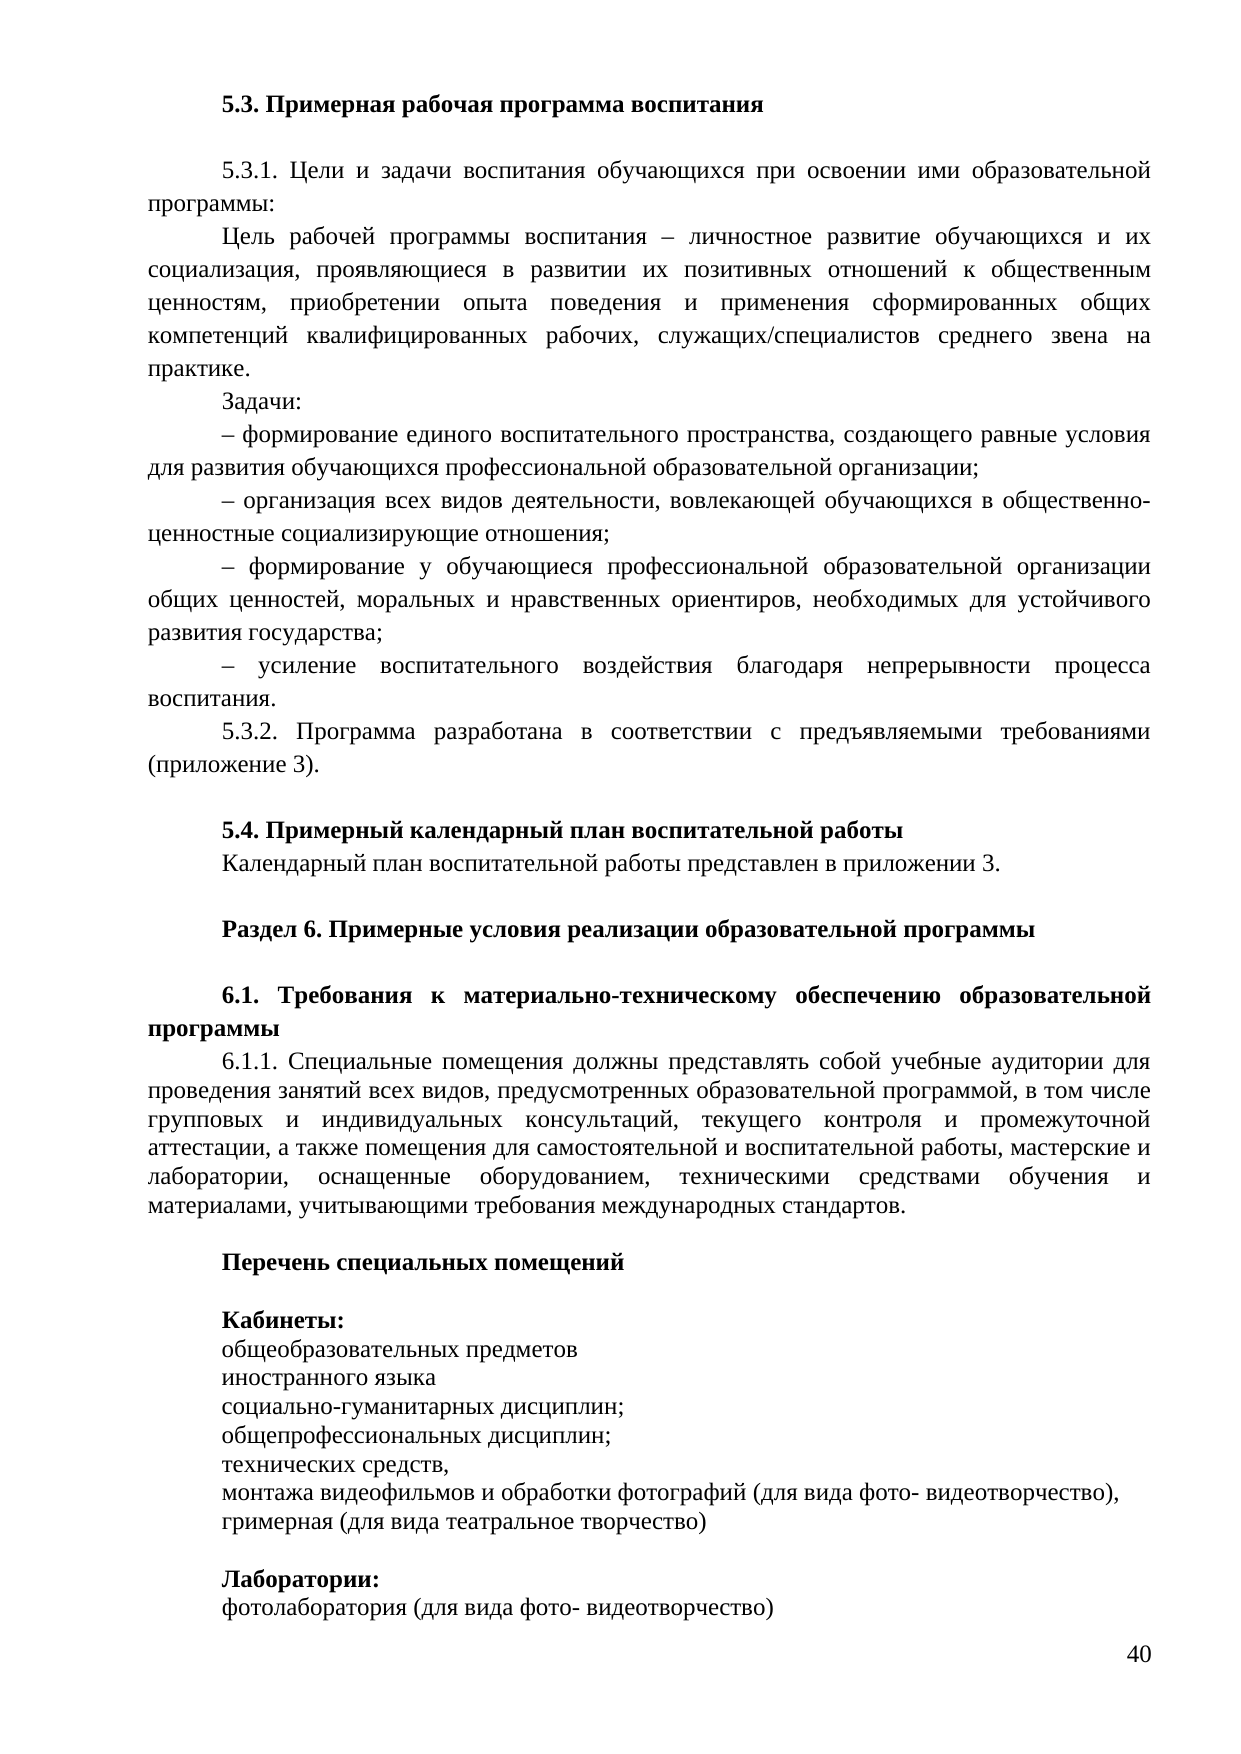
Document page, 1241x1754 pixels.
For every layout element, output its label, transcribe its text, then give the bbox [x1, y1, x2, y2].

text – формирование единого воспитательного пространства, создающего равные условия для развития обучающихся профессиональной образовательной организации; [148, 419, 1152, 481]
text Задачи: [148, 386, 1152, 414]
text иностранного языка [148, 1362, 1152, 1391]
text 5.4. Примерный календарный план воспитательной работы [148, 815, 1152, 844]
text 5.3. Примерная рабочая программа воспитания [148, 89, 1152, 117]
text технических средств, [148, 1449, 1152, 1477]
text – формирование у обучающиеся профессиональной образовательной организации общих ценностей, моральных и нравственных ориентиров, необходимых для устойчивого развития государства; [148, 551, 1152, 646]
text социально-гуманитарных дисциплин; [148, 1391, 1152, 1420]
text фотолаборатория (для вида фото- видеотворчество) [148, 1592, 1152, 1621]
text – организация всех видов деятельности, вовлекающей обучающихся в общественно-ценностные социализирующие отношения; [148, 485, 1152, 547]
text гримерная (для вида театральное творчество) [148, 1506, 1152, 1535]
text Перечень специальных помещений [148, 1247, 1152, 1276]
text Раздел 6. Примерные условия реализации образовательной программы [148, 914, 1152, 943]
text Лаборатории: [148, 1564, 1152, 1592]
text общепрофессиональных дисциплин; [148, 1420, 1152, 1449]
text 5.3.1. Цели и задачи воспитания обучающихся при освоении ими образовательной программы: [148, 155, 1152, 216]
text 6.1.1. Специальные помещения должны представлять собой учебные аудитории для проведения занятий всех видов, предусмотренных образовательной программой, в том числе групповых и индивидуальных консультаций, текущего контроля и промежуточной аттестации, а также помещения для самостоятельной и воспитательной работы, мастерские и лаборатории, оснащенные оборудованием, техническими средствами обучения и материалами, учитывающими требования международных стандартов. [148, 1046, 1152, 1219]
text 6.1. Требования к материально-техническому обеспечению образовательной программы [148, 980, 1152, 1042]
text монтажа видеофильмов и обработки фотографий (для вида фото- видеотворчество), [148, 1477, 1152, 1506]
text Кабинеты: [148, 1305, 1152, 1334]
text общеобразовательных предметов [148, 1334, 1152, 1362]
text Цель рабочей программы воспитания – личностное развитие обучающихся и их социализация, проявляющиеся в развитии их позитивных отношений к общественным ценностям, приобретении опыта поведения и применения сформированных общих компетенций квалифицированных рабочих, служащих/специалистов среднего звена на практике. [148, 221, 1152, 382]
text – усиление воспитательного воздействия благодаря непрерывности процесса воспитания. [148, 650, 1152, 712]
text Календарный план воспитательной работы представлен в приложении 3. [148, 848, 1152, 877]
text 5.3.2. Программа разработана в соответствии с предъявляемыми требованиями (приложение 3). [148, 716, 1152, 778]
